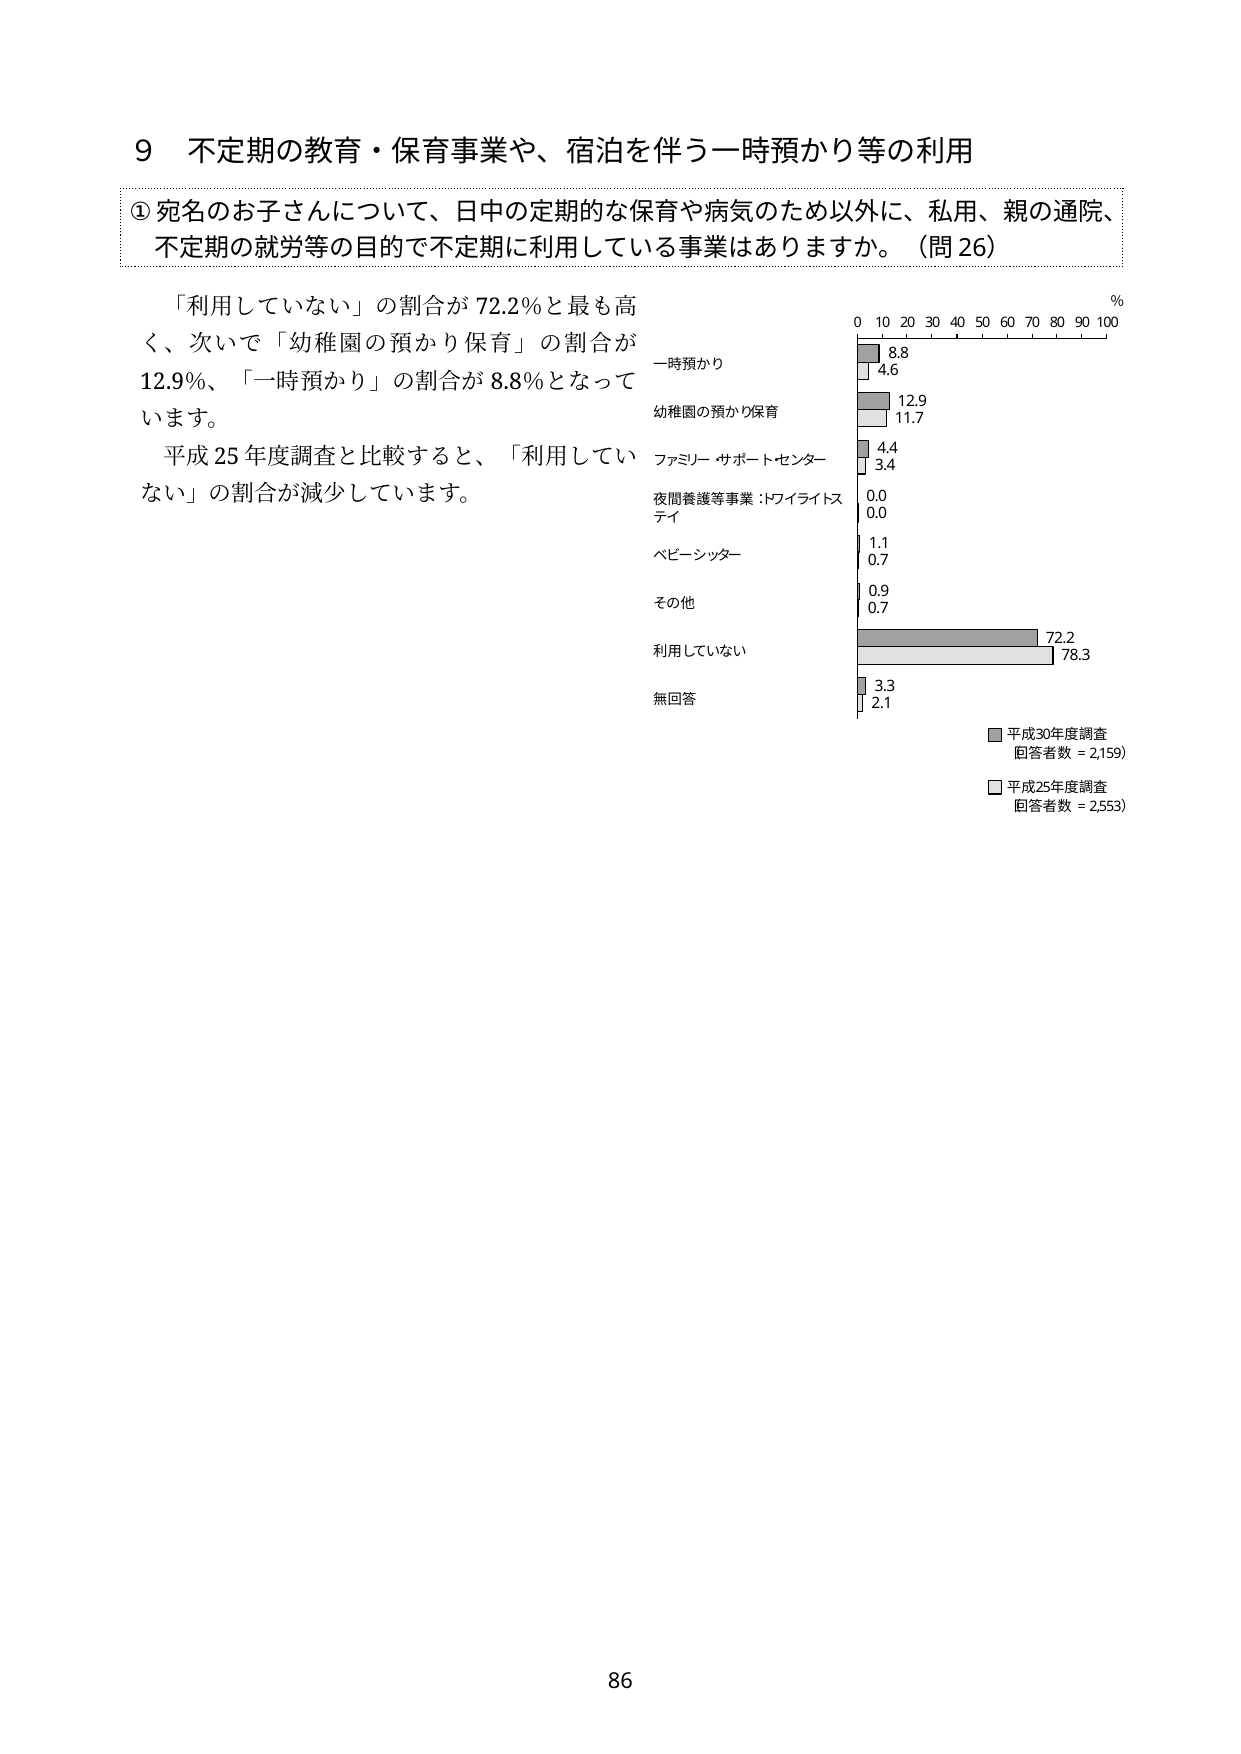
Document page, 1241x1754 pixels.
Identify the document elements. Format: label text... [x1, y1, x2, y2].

text ①宛名のお子さんについて、日中の定期的な保育や病気のため以外に、私用、親の通院、不定期の就労等の目的で不定期に利用している事業はありますか。（問26） [120, 188, 1123, 267]
subtitle ９ 不定期の教育・保育事業や、宿泊を伴う一時預かり等の利用 [129, 127, 1122, 169]
text 「利用していない」の割合が72.2％と最も高く、次いで「幼稚園の預かり保育」の割合が12.9％、「一時預かり」の割合が8.8％となっています。 [140, 286, 638, 436]
text 平成25年度調査と比較すると、「利用していない」の割合が減少しています。 [140, 436, 638, 511]
